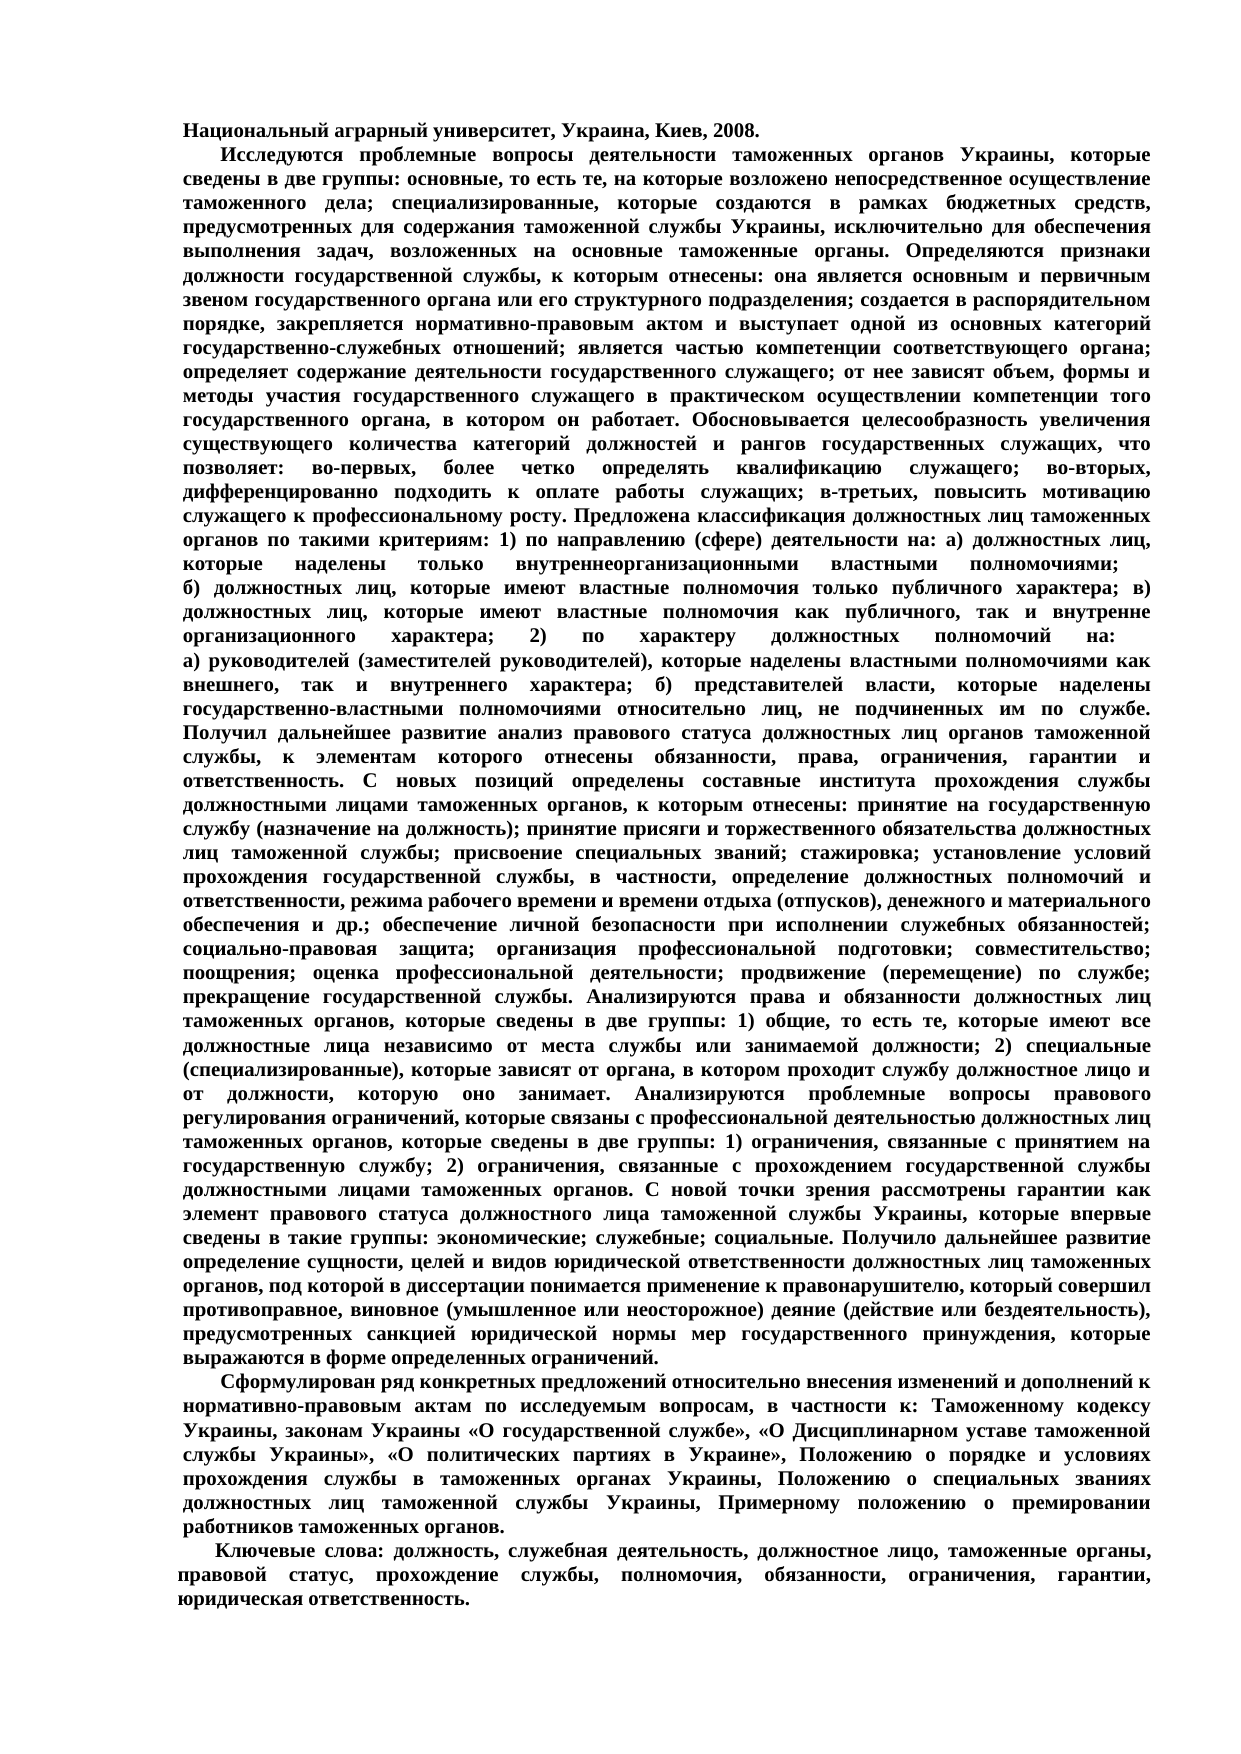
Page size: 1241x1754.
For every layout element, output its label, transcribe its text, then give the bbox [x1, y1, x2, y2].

text Исследуются проблемные вопросы деятельности таможенных органов Украины, которые сведены в две группы: основные, то есть те, на которые возложено непосредственное осуществление таможенного дела; специализированные, которые создаются в рамках бюджетных средств, предусмотренных для содержания таможенной службы Украины, исключительно для обеспечения выполнения задач, возложенных на основные таможенные органы. Определяются признаки должности государственной службы, к которым отнесены: она является основным и первичным звеном государственного органа или его структурного подразделения; создается в распорядительном порядке, закрепляется нормативно-правовым актом и выступает одной из основных категорий государственно-служебных отношений; является частью компетенции соответствующего органа; определяет содержание деятельности государственного служащего; от нее зависят объем, формы и методы участия государственного служащего в практическом осуществлении компетенции того государственного органа, в котором он работает. Обосновывается целесообразность увеличения существующего количества категорий должностей и рангов государственных служащих, что позволяет: во-первых, более четко определять квалификацию служащего; во-вторых, дифференцированно подходить к оплате работы служащих; в-третьих, повысить мотивацию служащего к профессиональному росту. Предложена классификация должностных лиц таможенных органов по такими критериям: 1) по направлению (сфере) деятельности на: а) должностных лиц, которые наделены только внутреннеорганизационными властными полномочиями; б) должностных лиц, которые имеют властные полномочия только публичного характера; в) должностных лиц, которые имеют властные полномочия как публичного, так и внутренне организационного характера; 2) по характеру должностных полномочий на: а) руководителей (заместителей руководителей), которые наделены властными полномочиями как внешнего, так и внутреннего характера; б) представителей власти, которые наделены государственно-властными полномочиями относительно лиц, не подчиненных им по службе. Получил дальнейшее развитие анализ правового статуса должностных лиц органов таможенной службы, к элементам которого отнесены обязанности, права, ограничения, гарантии и ответственность. С новых позиций определены составные института прохождения службы должностными лицами таможенных органов, к которым отнесены: принятие на государственную службу (назначение на должность); принятие присяги и торжественного обязательства должностных лиц таможенной службы; присвоение специальных званий; стажировка; установление условий прохождения государственной службы, в частности, определение должностных полномочий и ответственности, режима рабочего времени и времени отдыха (отпусков), денежного и материального обеспечения и др.; обеспечение личной безопасности при исполнении служебных обязанностей; социально-правовая защита; организация профессиональной подготовки; совместительство; поощрения; оценка профессиональной деятельности; продвижение (перемещение) по службе; прекращение государственной службы. Анализируются права и обязанности должностных лиц таможенных органов, которые сведены в две группы: 1) общие, то есть те, которые имеют все должностные лица независимо от места службы или занимаемой должности; 2) специальные (специализированные), которые зависят от органа, в котором проходит службу должностное лицо и от должности, которую оно занимает. Анализируются проблемные вопросы правового регулирования ограничений, которые связаны с профессиональной деятельностью должностных лиц таможенных органов, которые сведены в две группы: 1) ограничения, связанные с принятием на государственную службу; 2) ограничения, связанные с прохождением государственной службы должностными лицами таможенных органов. С новой точки зрения рассмотрены гарантии как элемент правового статуса должностного лица таможенной службы Украины, которые впервые сведены в такие группы: экономические; служебные; социальные. Получило дальнейшее развитие определение сущности, целей и видов юридической ответственности должностных лиц таможенных органов, под которой в диссертации понимается применение к правонарушителю, который совершил противоправное, виновное (умышленное или неосторожное) деяние (действие или бездеятельность), предусмотренных санкцией юридической нормы мер государственного принуждения, которые выражаются в форме определенных ограничений. [183, 142, 1152, 1369]
text Сформулирован ряд конкретных предложений относительно внесения изменений и дополнений к нормативно-правовым актам по исследуемым вопросам, в частности к: Таможенному кодексу Украины, законам Украины «О государственной службе», «О Дисциплинарном уставе таможенной службы Украины», «О политических партиях в Украине», Положению о порядке и условиях прохождения службы в таможенных органах Украины, Положению о специальных званиях должностных лиц таможенной службы Украины, Примерному положению о премировании работников таможенных органов. [183, 1369, 1152, 1538]
text Ключевые слова: должность, служебная деятельность, должностное лицо, таможенные органы, правовой статус, прохождение службы, полномочия, обязанности, ограничения, гарантии, юридическая ответственность. [177, 1538, 1152, 1610]
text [183, 118, 1152, 142]
